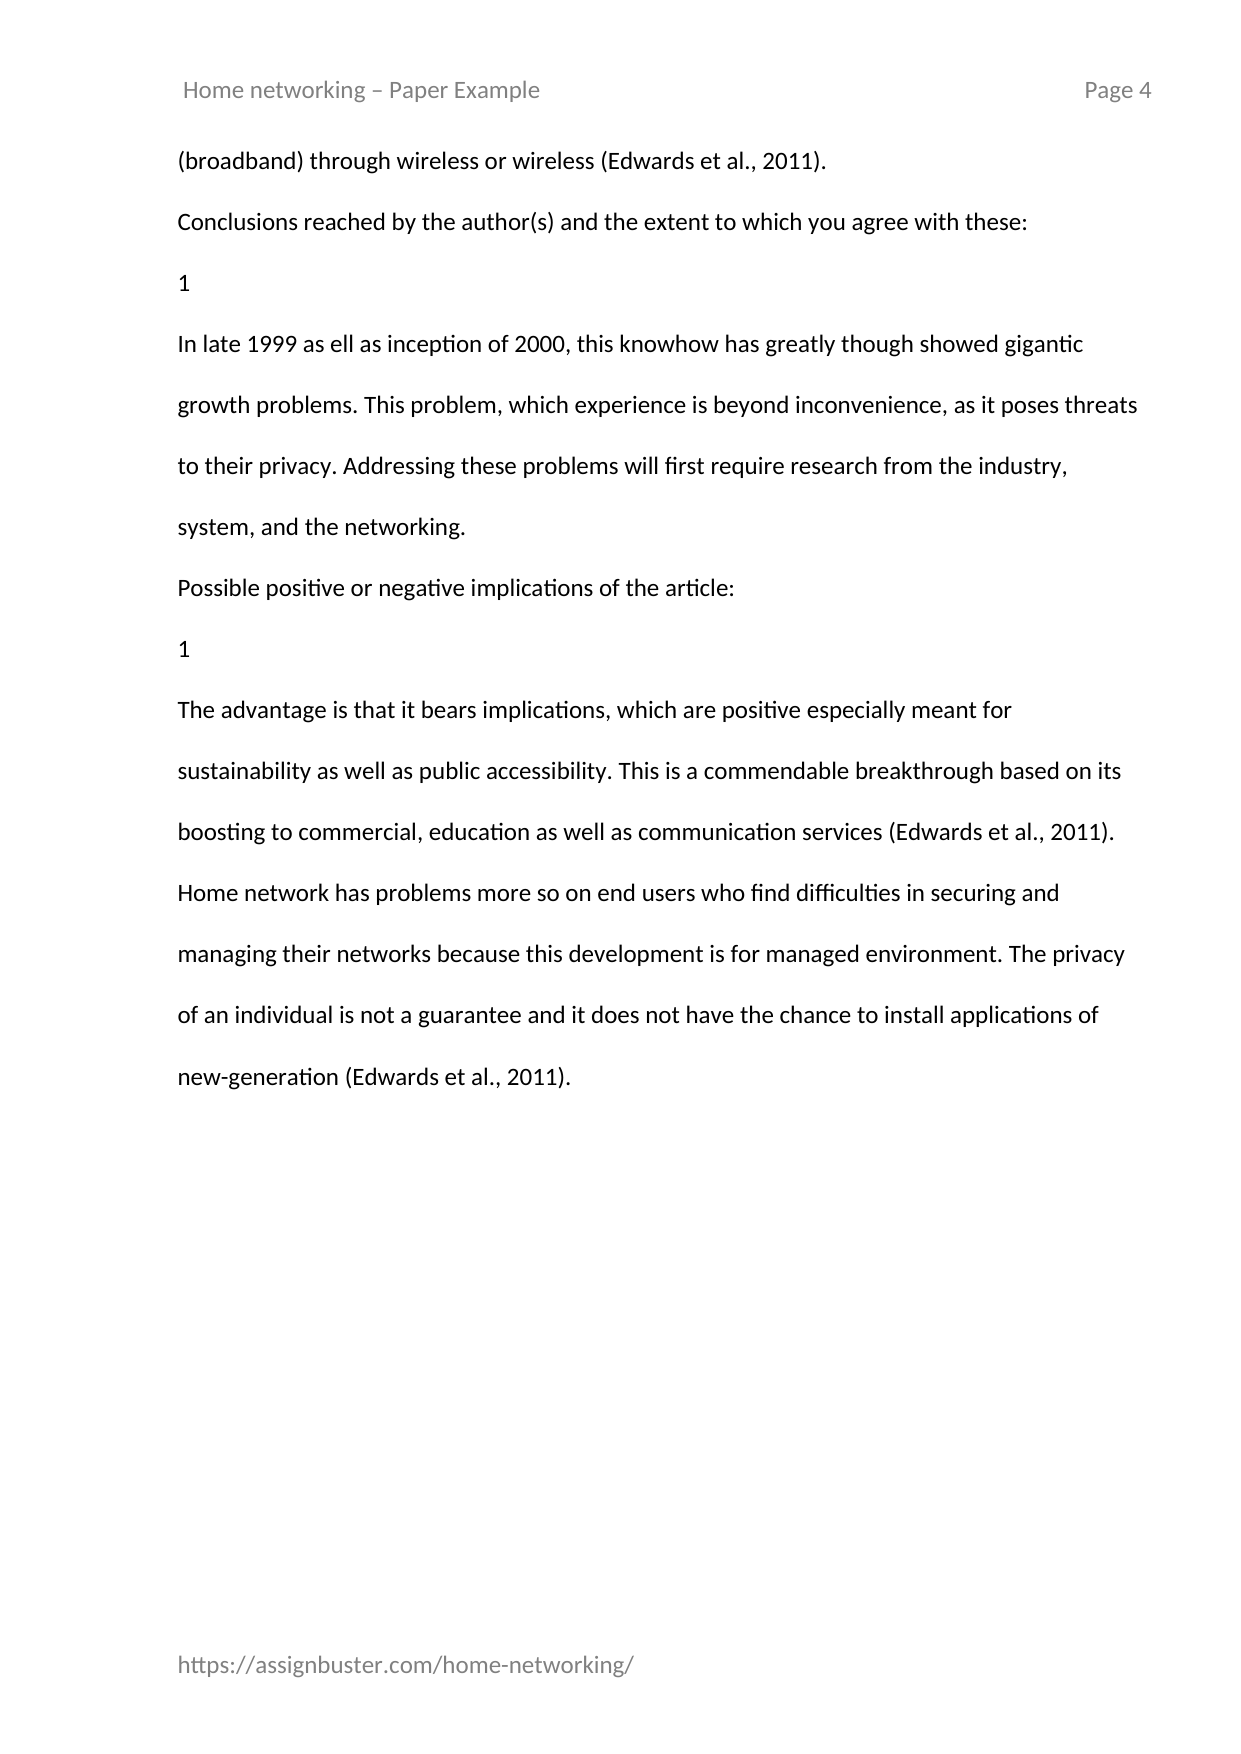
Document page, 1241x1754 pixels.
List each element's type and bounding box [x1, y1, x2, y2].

text [177, 145, 1152, 1091]
